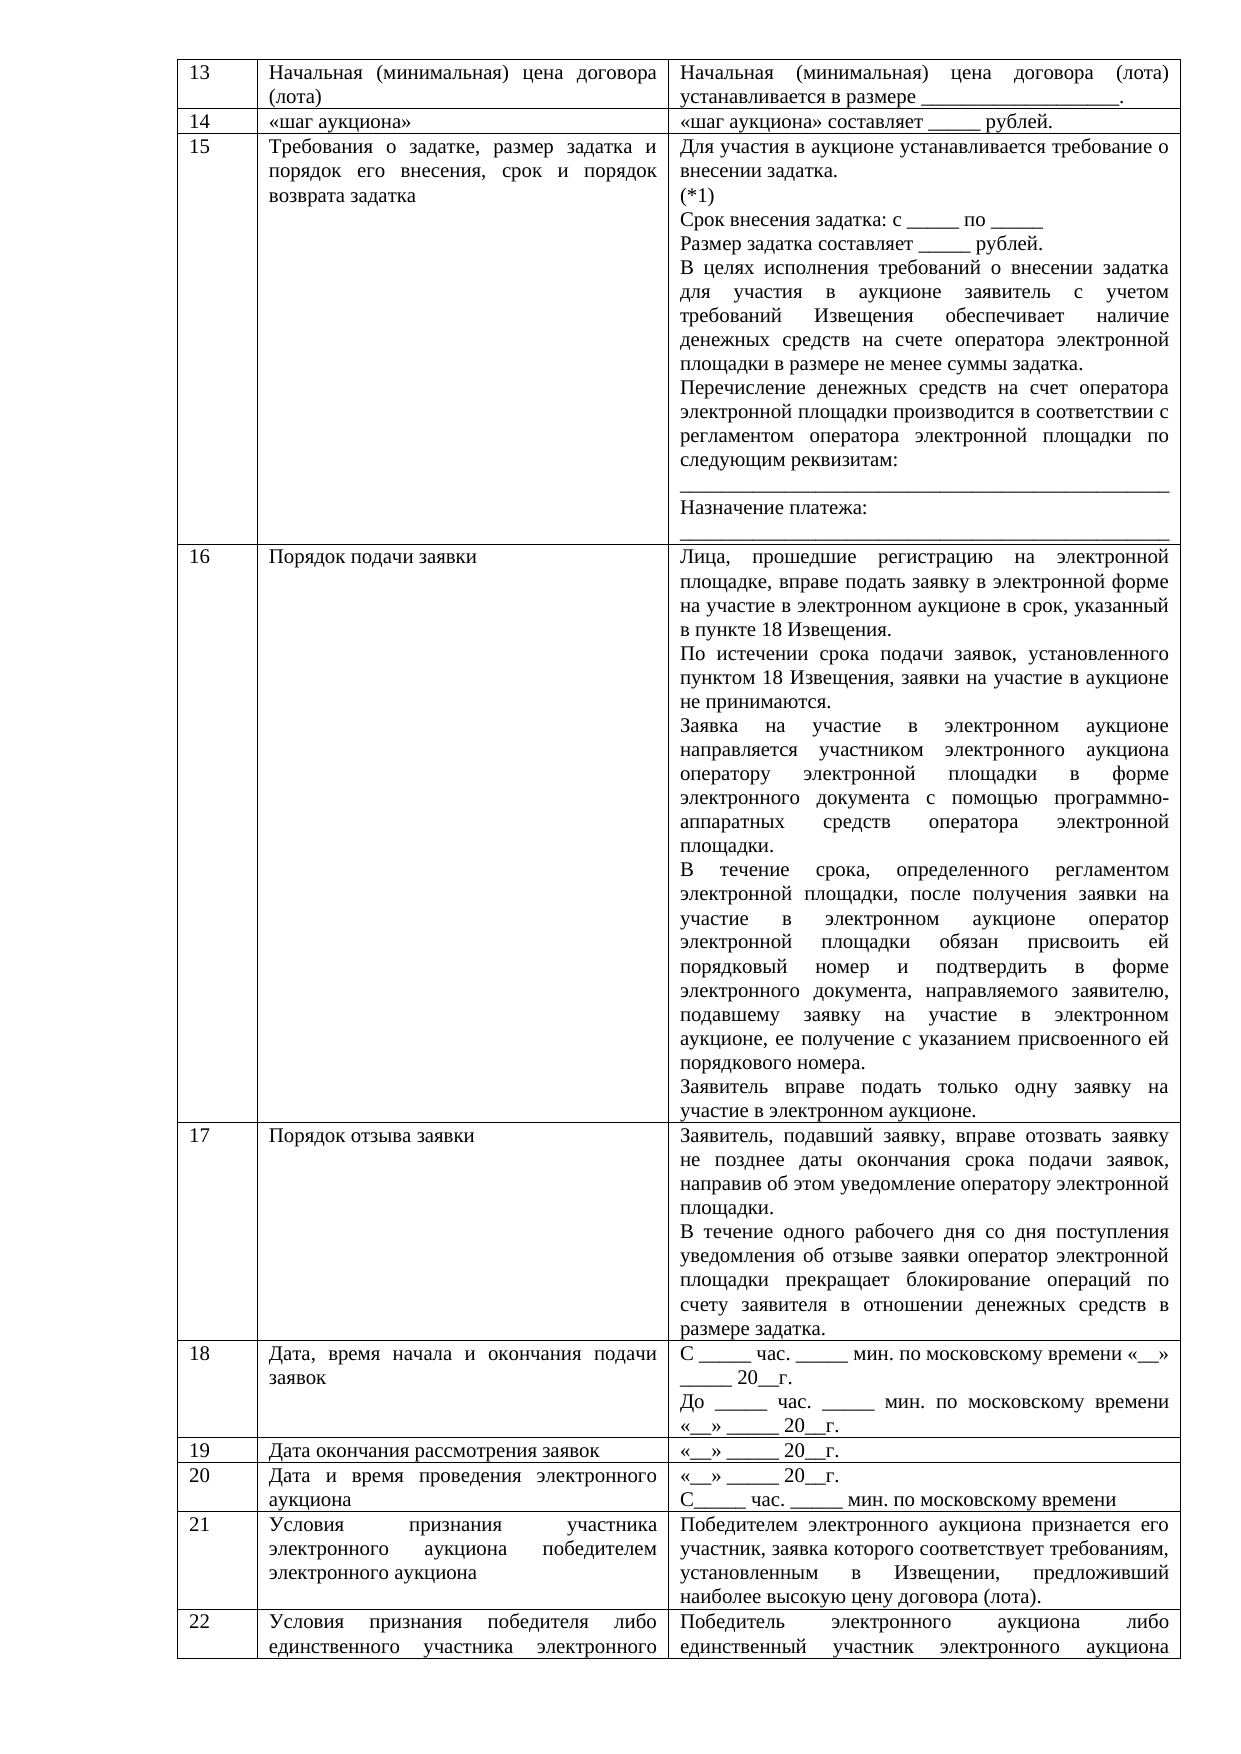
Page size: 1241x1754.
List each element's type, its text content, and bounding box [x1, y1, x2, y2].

table_cell С _____ час. _____ мин. по московскому времени «__» _____ 20__г. До _____ час. _____ мин. по московскому времени «__» _____ 20__г. [669, 1341, 1180, 1437]
table_cell 18 [178, 1341, 257, 1437]
table_cell «__» _____ 20__г. С_____ час. _____ мин. по московскому времени [669, 1463, 1180, 1511]
table_cell 17 [178, 1123, 257, 1339]
table_cell Порядок отзыва заявки [258, 1123, 668, 1339]
table_cell «шаг аукциона» составляет _____ рублей. [669, 109, 1180, 133]
table_cell Дата окончания рассмотрения заявок [258, 1438, 668, 1462]
table_cell 22 [178, 1610, 257, 1658]
table_cell Дата, время начала и окончания подачи заявок [258, 1341, 668, 1437]
table_cell Требования о задатке, размер задатка и порядок его внесения, срок и порядок возврата задатка [258, 134, 668, 543]
table_cell 13 [178, 60, 257, 108]
table_cell Заявитель, подавший заявку, вправе отозвать заявку не позднее даты окончания срока подачи заявок, направив об этом уведомление оператору электронной площадки. В течение одного рабочего дня со дня поступления уведомления об отзыве заявки оператор электронной площадки прекращает блокирование операций по счету заявителя в отношении денежных средств в размере задатка. [669, 1123, 1180, 1339]
table_cell Для участия в аукционе устанавливается требование о внесении задатка. (*1) Срок внесения задатка: с _____ по _____ Размер задатка составляет _____ рублей. В целях исполнения требований о внесении задатка для участия в аукционе заявитель с учетом требований Извещения обеспечивает наличие денежных средств на счете оператора электронной площадки в размере не менее суммы задатка. Перечисление денежных средств на счет оператора электронной площадки производится в соответствии с регламентом оператора электронной площадки по следующим реквизитам: _______________________________________________ Назначение платежа: _______________________________________________ [669, 134, 1180, 543]
table_cell 21 [178, 1512, 257, 1608]
table_cell Победителем электронного аукциона признается его участник, заявка которого соответствует требованиям, установленным в Извещении, предложивший наиболее высокую цену договора (лота). [669, 1512, 1180, 1608]
table_cell Дата и время проведения электронного аукциона [258, 1463, 668, 1511]
table_cell «шаг аукциона» [258, 109, 668, 133]
table_cell Начальная (минимальная) цена договора (лота) [258, 60, 668, 108]
table_cell Начальная (минимальная) цена договора (лота) устанавливается в размере ___________________. [669, 60, 1180, 108]
table_cell Порядок подачи заявки [258, 545, 668, 1122]
table_cell Лица, прошедшие регистрацию на электронной площадке, вправе подать заявку в электронной форме на участие в электронном аукционе в срок, указанный в пункте 18 Извещения. По истечении срока подачи заявок, установленного пунктом 18 Извещения, заявки на участие в аукционе не принимаются. Заявка на участие в электронном аукционе направляется участником электронного аукциона оператору электронной площадки в форме электронного документа с помощью программно-аппаратных средств оператора электронной площадки. В течение срока, определенного регламентом электронной площадки, после получения заявки на участие в электронном аукционе оператор электронной площадки обязан присвоить ей порядковый номер и подтвердить в форме электронного документа, направляемого заявителю, подавшему заявку на участие в электронном аукционе, ее получение с указанием присвоенного ей порядкового номера. Заявитель вправе подать только одну заявку на участие в электронном аукционе. [669, 545, 1180, 1122]
table_cell 20 [178, 1463, 257, 1511]
table_cell Условия признания участника электронного аукциона победителем электронного аукциона [258, 1512, 668, 1608]
table_cell 14 [178, 109, 257, 133]
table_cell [258, 1610, 668, 1658]
table_cell 15 [178, 134, 257, 543]
table_cell «__» _____ 20__г. [669, 1438, 1180, 1462]
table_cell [669, 1610, 1180, 1658]
table_cell 16 [178, 545, 257, 1122]
table_cell 19 [178, 1438, 257, 1462]
